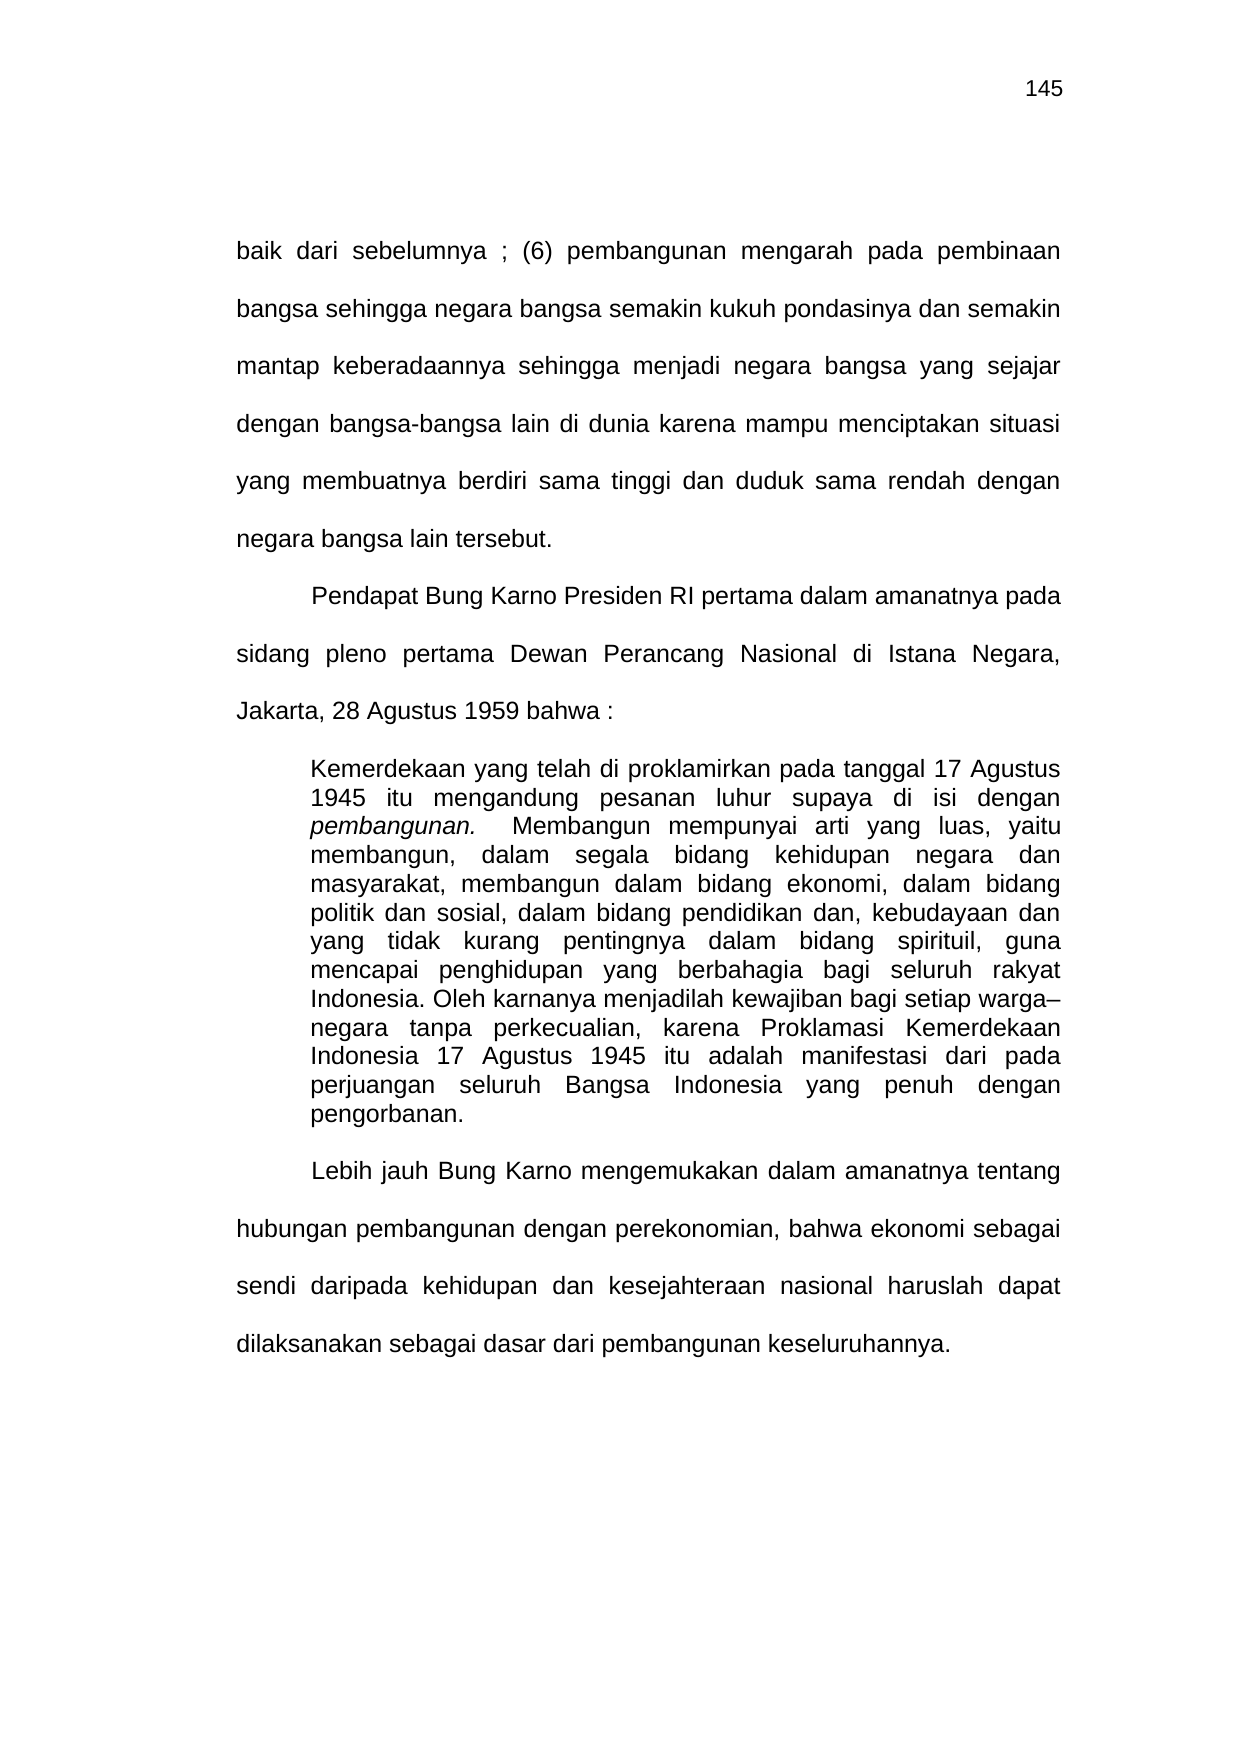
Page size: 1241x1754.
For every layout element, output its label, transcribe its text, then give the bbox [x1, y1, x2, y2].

text Lebih jauh Bung Karno mengemukakan dalam amanatnya tentang hubungan pembangunan dengan perekonomian, bahwa ekonomi sebagai sendi daripada kehidupan dan kesejahteraan nasional haruslah dapat dilaksanakan sebagai dasar dari pembangunan keseluruhannya. [236, 1156, 1062, 1357]
text Pendapat Bung Karno Presiden RI pertama dalam amanatnya pada sidang pleno pertama Dewan Perancang Nasional di Istana Negara, Jakarta, 28 Agustus 1959 bahwa : [236, 581, 1062, 725]
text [236, 236, 1062, 552]
text Kemerdekaan yang telah di proklamirkan pada tanggal 17 Agustus 1945 itu mengandung pesanan luhur supaya di isi dengan pembangunan. Membangun mempunyai arti yang luas, yaitu membangun, dalam segala bidang kehidupan negara dan masyarakat, membangun dalam bidang ekonomi, dalam bidang politik dan sosial, dalam bidang pendidikan dan, kebudayaan dan yang tidak kurang pentingnya dalam bidang spirituil, guna mencapai penghidupan yang berbahagia bagi seluruh rakyat Indonesia. Oleh karnanya menjadilah kewajiban bagi setiap warga– negara tanpa perkecualian, karena Proklamasi Kemerdekaan Indonesia 17 Agustus 1945 itu adalah manifestasi dari pada perjuangan seluruh Bangsa Indonesia yang penuh dengan pengorbanan. [310, 754, 1062, 1127]
